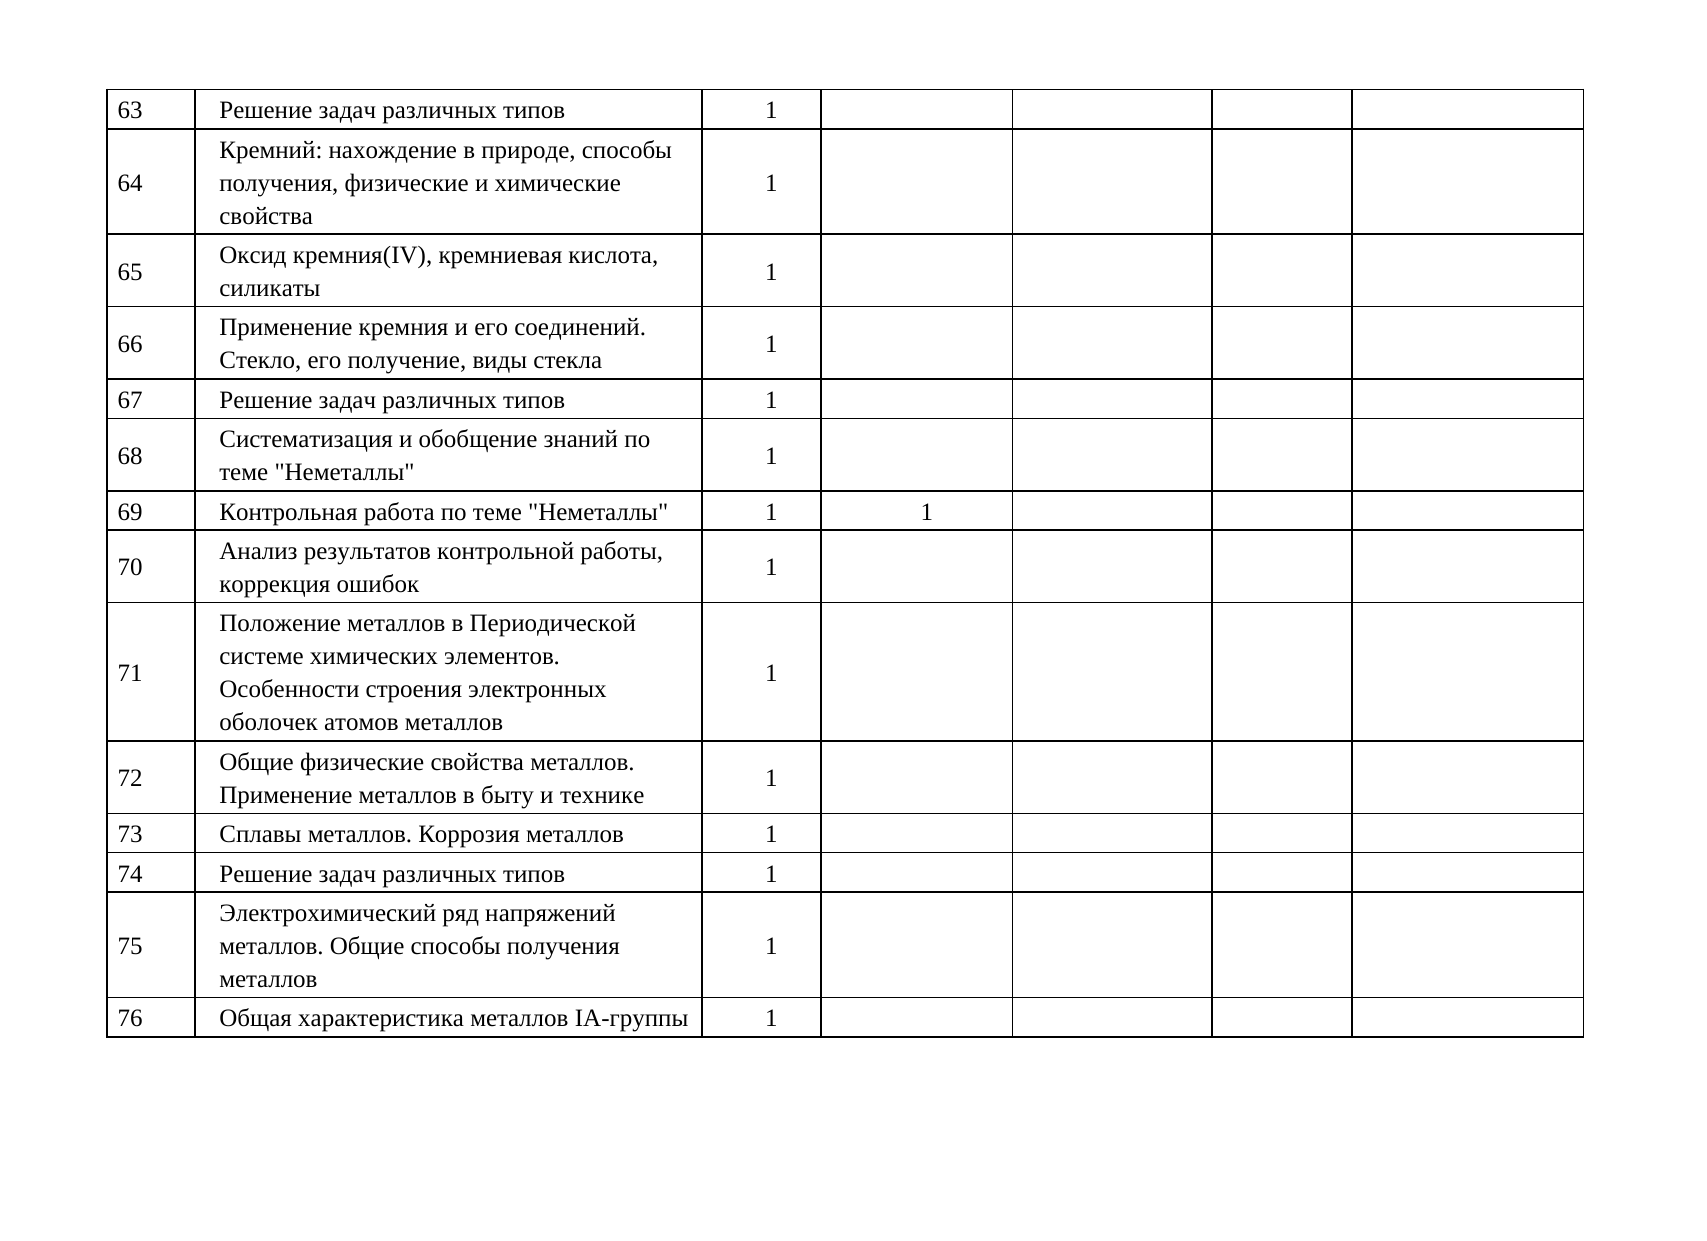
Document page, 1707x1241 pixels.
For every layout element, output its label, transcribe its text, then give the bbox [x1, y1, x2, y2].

table_cell [1213, 853, 1351, 891]
table_cell Электрохимический ряд напряжений металлов. Общие способы получения металлов [196, 893, 701, 997]
table_cell 1 [703, 492, 820, 529]
table_cell [1353, 814, 1583, 852]
table_cell [1213, 998, 1351, 1036]
table_cell 74 [108, 853, 194, 891]
table_cell [1353, 90, 1583, 128]
table_cell [1013, 814, 1211, 852]
table_cell 1 [703, 814, 820, 852]
table_cell 73 [108, 814, 194, 852]
table_cell 63 [108, 90, 194, 128]
table_cell [1213, 603, 1351, 740]
table_cell [822, 998, 1012, 1036]
table_cell 1 [703, 380, 820, 417]
table_cell 1 [703, 853, 820, 891]
table_cell 67 [108, 380, 194, 417]
table_cell [1213, 531, 1351, 602]
table_cell [1213, 419, 1351, 490]
table_cell [822, 742, 1012, 812]
table_cell Общие физические свойства металлов. Применение металлов в быту и технике [196, 742, 701, 812]
table_cell [822, 419, 1012, 490]
table_cell 1 [703, 531, 820, 602]
table_cell [1353, 531, 1583, 602]
table_cell [822, 853, 1012, 891]
table_cell 66 [108, 307, 194, 378]
table_cell 76 [108, 998, 194, 1036]
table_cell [196, 998, 701, 1036]
table_cell 1 [703, 419, 820, 490]
table_cell 70 [108, 531, 194, 602]
table_cell [1213, 814, 1351, 852]
table_cell [1353, 235, 1583, 306]
table_cell [1213, 742, 1351, 812]
table_cell [1013, 742, 1211, 812]
table_cell Решение задач различных типов [196, 380, 701, 417]
table_cell [1013, 380, 1211, 417]
table_cell 1 [822, 492, 1012, 529]
table_cell [822, 235, 1012, 306]
table_cell [1353, 742, 1583, 812]
table_cell [1213, 380, 1351, 417]
table_cell [1353, 998, 1583, 1036]
table_cell [1213, 90, 1351, 128]
table_cell 72 [108, 742, 194, 812]
table_cell [1213, 307, 1351, 378]
table_cell [1013, 130, 1211, 233]
table_cell 1 [703, 603, 820, 740]
table_cell [1213, 893, 1351, 997]
table_cell 1 [703, 235, 820, 306]
table_cell 71 [108, 603, 194, 740]
table_cell [822, 531, 1012, 602]
table_cell [1013, 853, 1211, 891]
table_cell [822, 893, 1012, 997]
table_cell [1353, 853, 1583, 891]
table_cell [1353, 307, 1583, 378]
table_cell Применение кремния и его соединений. Стекло, его получение, виды стекла [196, 307, 701, 378]
table_cell [1213, 492, 1351, 529]
table_cell [1353, 492, 1583, 529]
table_cell 75 [108, 893, 194, 997]
table_cell [1013, 893, 1211, 997]
table_cell Решение задач различных типов [196, 90, 701, 128]
table_cell [1353, 380, 1583, 417]
table_cell 69 [108, 492, 194, 529]
table_cell 1 [703, 307, 820, 378]
table_cell [1353, 603, 1583, 740]
table_cell [822, 307, 1012, 378]
table_cell [822, 603, 1012, 740]
table_cell [1213, 130, 1351, 233]
table_cell 1 [703, 893, 820, 997]
table_cell Сплавы металлов. Коррозия металлов [196, 814, 701, 852]
table_cell 68 [108, 419, 194, 490]
table_cell Положение металлов в Периодической системе химических элементов. Особенности строения электронных оболочек атомов металлов [196, 603, 701, 740]
table_cell Кремний: нахождение в природе, способы получения, физические и химические свойства [196, 130, 701, 233]
table_cell Оксид кремния(IV), кремниевая кислота, силикаты [196, 235, 701, 306]
table_cell [822, 380, 1012, 417]
table_cell Анализ результатов контрольной работы, коррекция ошибок [196, 531, 701, 602]
table_cell [1353, 893, 1583, 997]
table_cell [822, 130, 1012, 233]
table_cell 1 [703, 90, 820, 128]
table_cell [1353, 130, 1583, 233]
table_cell [1213, 235, 1351, 306]
table_cell [1013, 90, 1211, 128]
table_cell 65 [108, 235, 194, 306]
table_cell [1013, 998, 1211, 1036]
table_cell 1 [703, 998, 820, 1036]
table_cell [1013, 235, 1211, 306]
table_cell Систематизация и обобщение знаний по теме "Неметаллы" [196, 419, 701, 490]
table_cell 1 [703, 130, 820, 233]
table_cell [822, 90, 1012, 128]
table_cell [1013, 531, 1211, 602]
table_cell [822, 814, 1012, 852]
table_cell [1013, 492, 1211, 529]
table_cell Решение задач различных типов [196, 853, 701, 891]
table_cell 1 [703, 742, 820, 812]
table_cell [1353, 419, 1583, 490]
table_cell [1013, 603, 1211, 740]
table_cell Контрольная работа по теме "Неметаллы" [196, 492, 701, 529]
table_cell [1013, 419, 1211, 490]
table_cell [1013, 307, 1211, 378]
table_cell 64 [108, 130, 194, 233]
